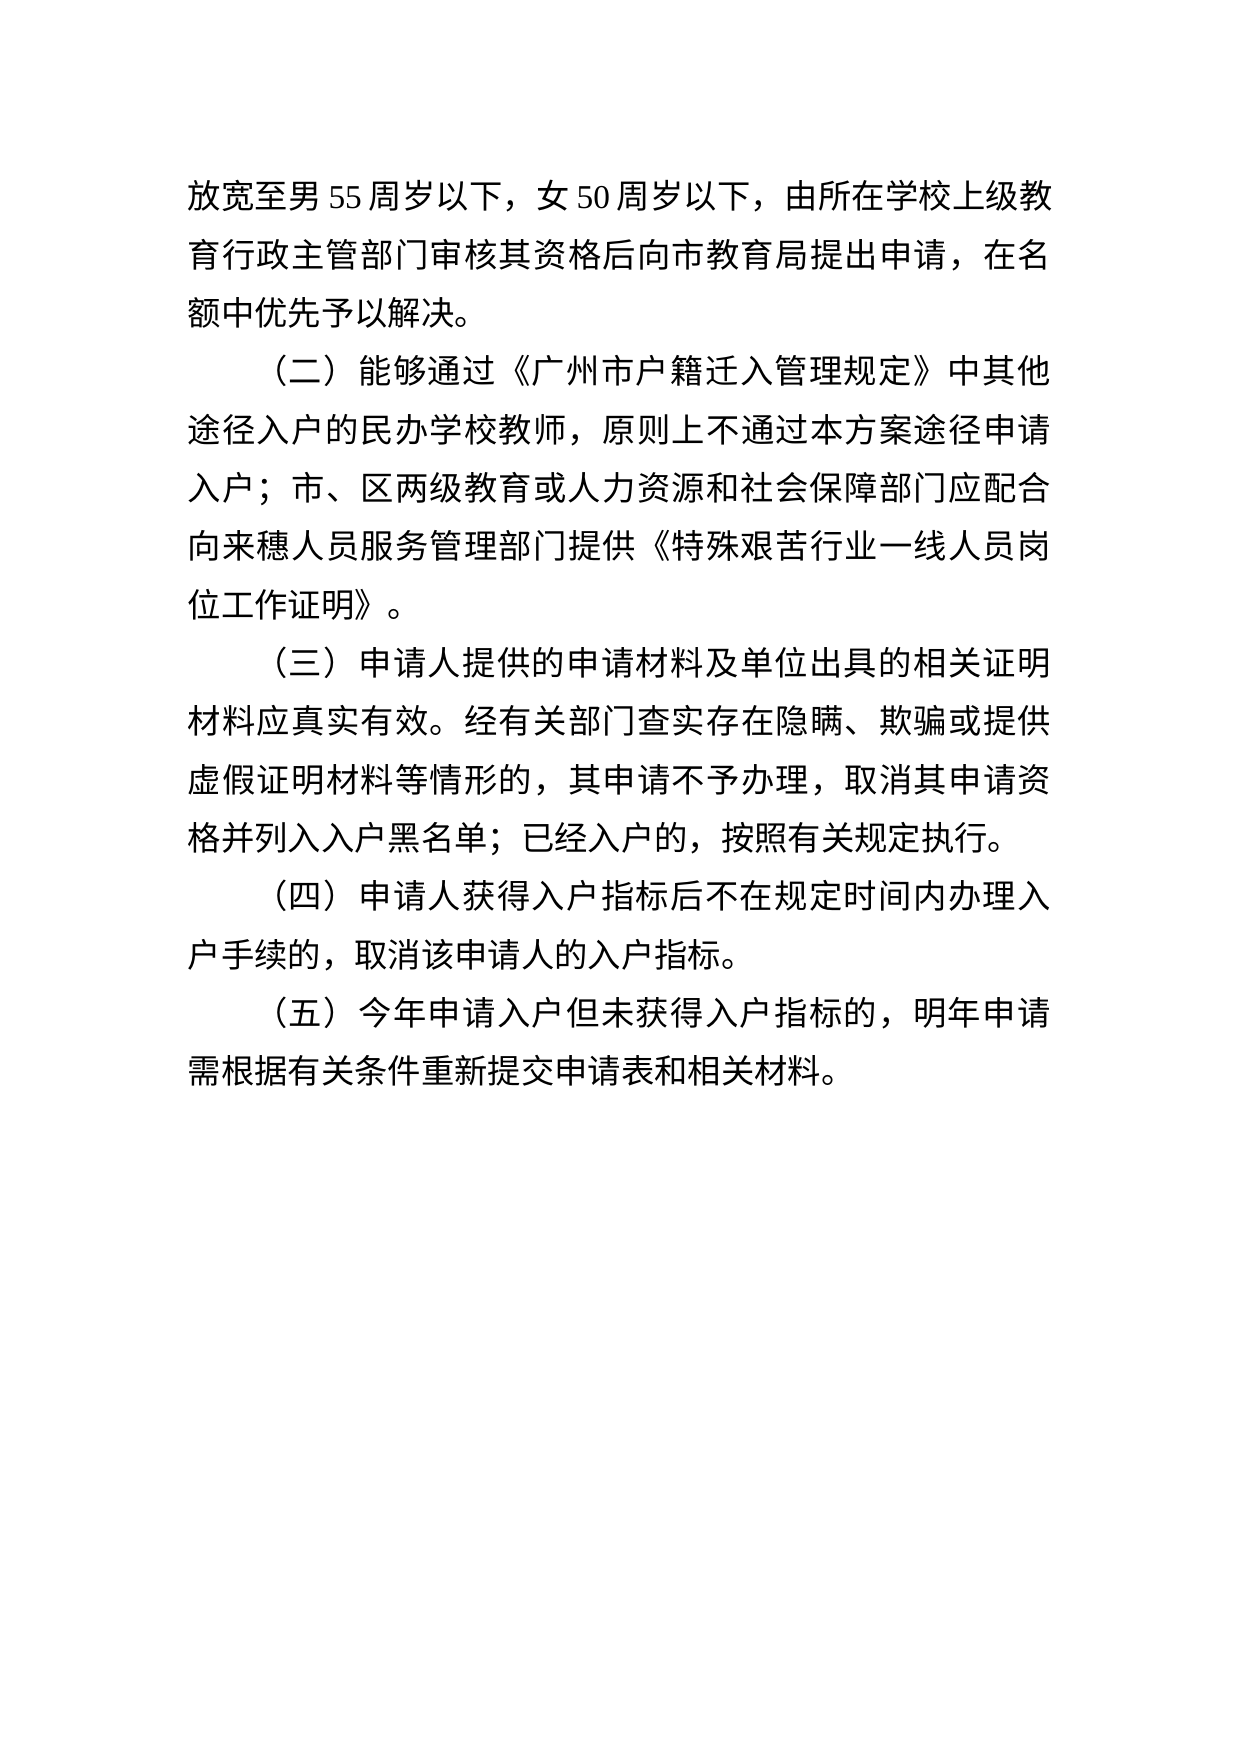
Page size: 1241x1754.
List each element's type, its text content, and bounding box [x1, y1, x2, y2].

text （二）能够通过《广州市户籍迁入管理规定》中其他途径入户的民办学校教师，原则上不通过本方案途径申请入户；市、区两级教育或人力资源和社会保障部门应配合向来穗人员服务管理部门提供《特殊艰苦行业一线人员岗位工作证明》。 [187, 337, 1053, 629]
text （三）申请人提供的申请材料及单位出具的相关证明材料应真实有效。经有关部门查实存在隐瞒、欺骗或提供虚假证明材料等情形的，其申请不予办理，取消其申请资格并列入入户黑名单；已经入户的，按照有关规定执行。 [187, 629, 1053, 862]
text （四）申请人获得入户指标后不在规定时间内办理入户手续的，取消该申请人的入户指标。 [187, 862, 1053, 979]
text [187, 162, 1053, 337]
text （五）今年申请入户但未获得入户指标的，明年申请需根据有关条件重新提交申请表和相关材料。 [187, 979, 1053, 1095]
